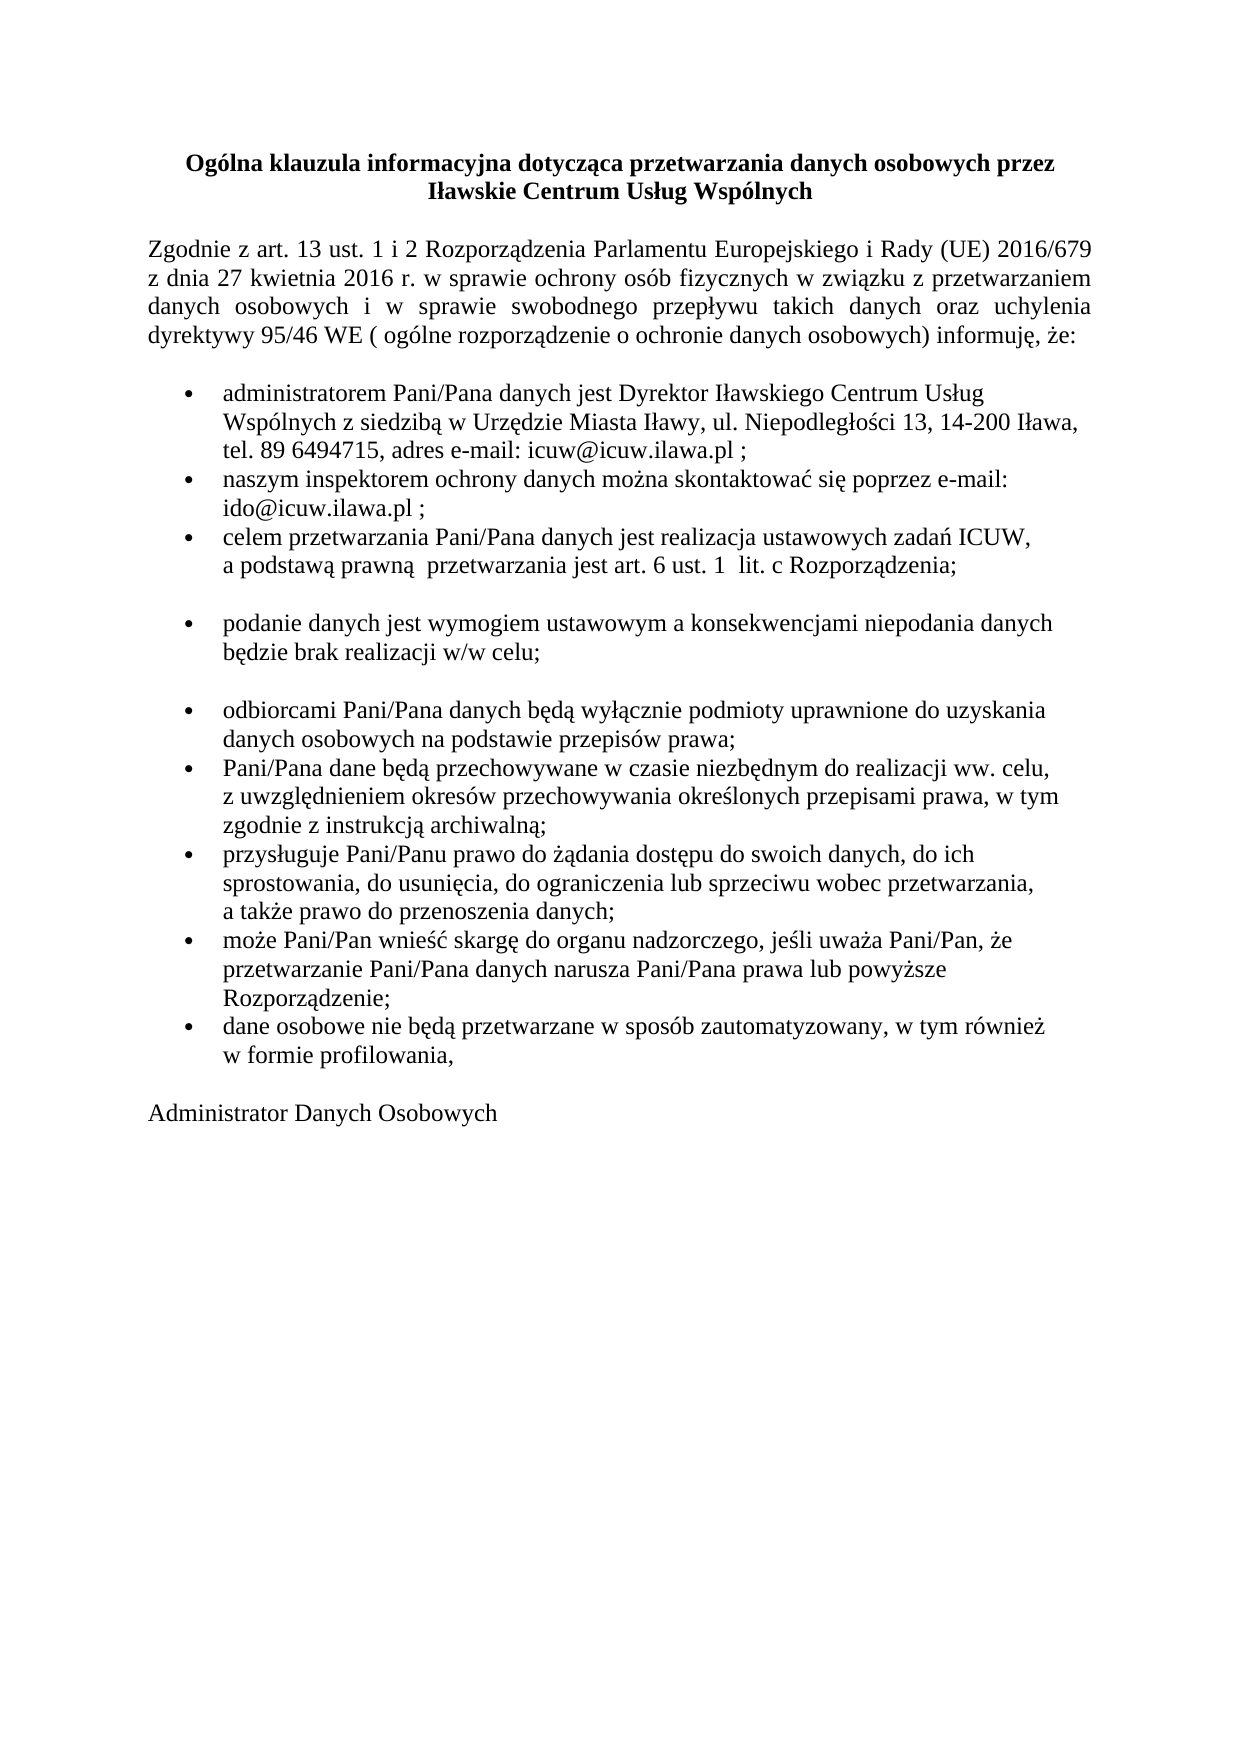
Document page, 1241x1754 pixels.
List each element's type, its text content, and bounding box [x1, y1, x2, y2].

list przysługuje Pani/Panu prawo do żądania dostępu do swoich danych, do ich sprostowania, do usunięcia, do ograniczenia lub sprzeciwu wobec przetwarzania, a także prawo do przenoszenia danych; [185, 839, 1093, 925]
text Zgodnie z art. 13 ust. 1 i 2 Rozporządzenia Parlamentu Europejskiego i Rady (UE) 2016/679 z dnia 27 kwietnia 2016 r. w sprawie ochrony osób fizycznych w związku z przetwarzaniem danych osobowych i w sprawie swobodnego przepływu takich danych oraz uchylenia dyrektywy 95/46 WE ( ogólne rozporządzenie o ochronie danych osobowych) informuję, że: [148, 234, 1093, 349]
text Administrator Danych Osobowych [148, 1098, 1093, 1127]
list odbiorcami Pani/Pana danych będą wyłącznie podmioty uprawnione do uzyskania danych osobowych na podstawie przepisów prawa; [185, 695, 1093, 753]
list może Pani/Pan wnieść skargę do organu nadzorczego, jeśli uważa Pani/Pan, że przetwarzanie Pani/Pana danych narusza Pani/Pana prawa lub powyższe Rozporządzenie; [185, 925, 1093, 1011]
list administratorem Pani/Pana danych jest Dyrektor Iławskiego Centrum Usług Wspólnych z siedzibą w Urzędzie Miasta Iławy, ul. Niepodległości 13, 14-200 Iława, tel. 89 6494715, adres e-mail: icuw@icuw.ilawa.pl ; [185, 378, 1093, 464]
text Ogólna klauzula informacyjna dotycząca przetwarzania danych osobowych przez Iławskie Centrum Usług Wspólnych [148, 148, 1093, 205]
list podanie danych jest wymogiem ustawowym a konsekwencjami niepodania danych będzie brak realizacji w/w celu; [185, 608, 1093, 666]
list dane osobowe nie będą przetwarzane w sposób zautomatyzowany, w tym również w formie profilowania, [185, 1011, 1093, 1069]
list naszym inspektorem ochrony danych można skontaktować się poprzez e-mail: ido@icuw.ilawa.pl ; [185, 464, 1093, 522]
list Pani/Pana dane będą przechowywane w czasie niezbędnym do realizacji ww. celu, z uwzględnieniem okresów przechowywania określonych przepisami prawa, w tym zgodnie z instrukcją archiwalną; [185, 753, 1093, 839]
list celem przetwarzania Pani/Pana danych jest realizacja ustawowych zadań ICUW, a podstawą prawną przetwarzania jest art. 6 ust. 1 lit. c Rozporządzenia; [185, 522, 1093, 579]
